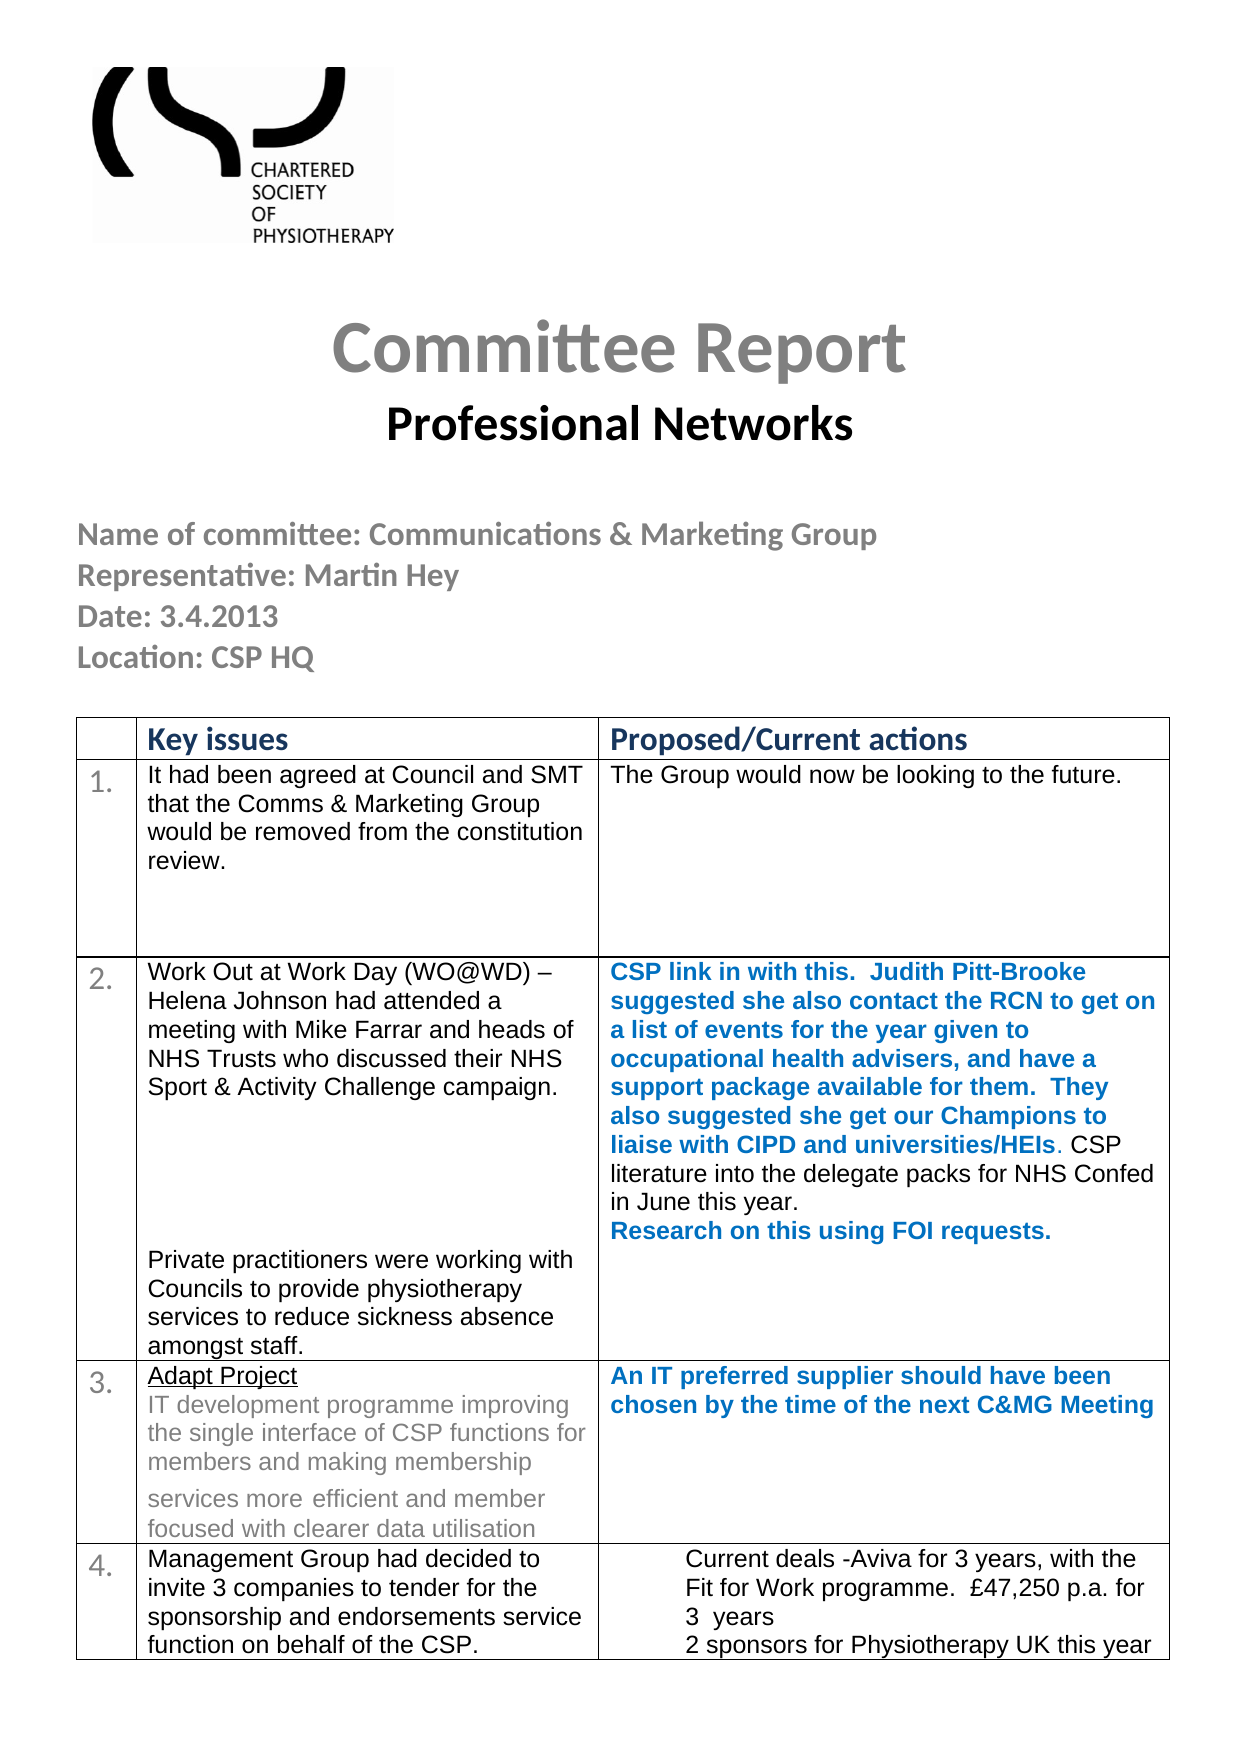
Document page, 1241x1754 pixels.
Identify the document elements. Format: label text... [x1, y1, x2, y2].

text Professional Networks [106, 391, 1134, 452]
picture [92, 67, 394, 243]
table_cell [599, 1544, 1169, 1659]
table_cell 2. [77, 958, 136, 1360]
text Representative: Martin Hey [77, 554, 1134, 595]
table_header [77, 718, 136, 759]
text Location: CSP HQ [77, 636, 1134, 676]
table_cell 3. [77, 1361, 136, 1543]
table_header [81, 67, 1159, 300]
table_cell An IT preferred supplier should have been chosen by the time of the next C&MG Meeting [599, 1361, 1169, 1543]
text Committee Report [106, 300, 1134, 391]
text Date: 3.4.2013 [77, 595, 1134, 636]
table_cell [137, 1544, 598, 1659]
table_cell It had been agreed at Council and SMT that the Comms & Marketing Group would be removed from the constitution review. [137, 760, 598, 956]
table_header Proposed/Current actions [599, 718, 1169, 759]
table_cell CSP link in with this. Judith Pitt-Brooke suggested she also contact the RCN to get on a list of events for the year given to occupational health advisers, and have a support package available for them. They also suggested she get our Champions to liaise with CIPD and universities/HEIs. CSP literature into the delegate packs for NHS Confed in June this year. Research on this using FOI requests. [599, 958, 1169, 1360]
table_header Key issues [137, 718, 598, 759]
table_cell 4. [77, 1544, 136, 1659]
table_cell The Group would now be looking to the future. [599, 760, 1169, 956]
table_cell 1. [77, 760, 136, 956]
table_cell Work Out at Work Day (WO@WD) – Helena Johnson had attended a meeting with Mike Farrar and heads of NHS Trusts who discussed their NHS Sport & Activity Challenge campaign. Private practitioners were working with Councils to provide physiotherapy services to reduce sickness absence amongst staff. [137, 958, 598, 1360]
table_cell Adapt Project IT development programme improving the single interface of CSP functions for members and making membership services more efficient and member focused with clearer data utilisation [137, 1361, 598, 1543]
text Name of committee: Communications & Marketing Group [77, 513, 1134, 554]
